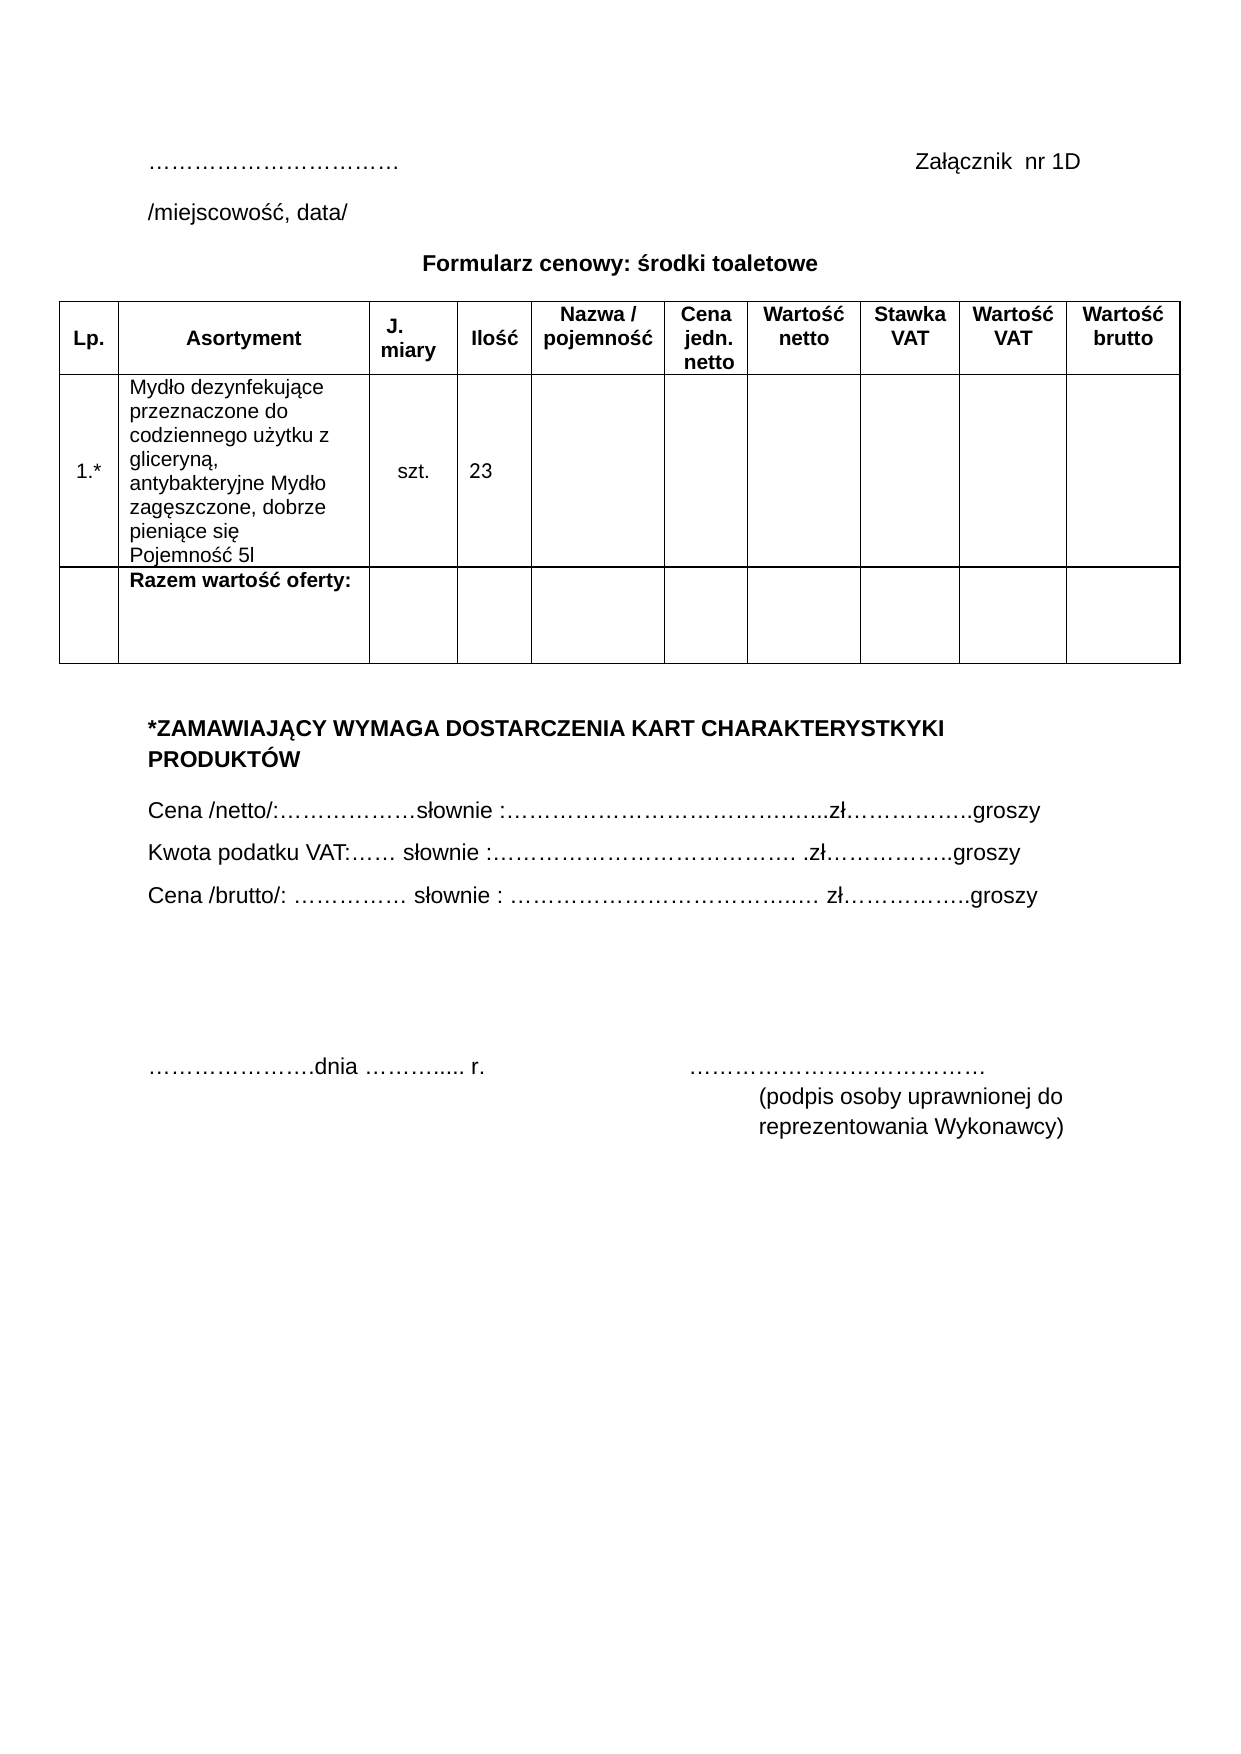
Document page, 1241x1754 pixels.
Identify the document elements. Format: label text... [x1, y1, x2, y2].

table_cell [960, 568, 1066, 663]
table_cell szt. [370, 375, 457, 566]
table_cell Mydło dezynfekujące przeznaczone do codziennego użytku z gliceryną, antybakteryjne Mydło zagęszczone, dobrze pieniące się Pojemność 5l [119, 375, 369, 566]
text (podpis osoby uprawnionej do [148, 1083, 1092, 1109]
table_header J. miary [370, 302, 457, 374]
table_cell [60, 568, 118, 663]
table_cell [532, 375, 664, 566]
table_cell [665, 568, 747, 663]
table_cell Razem wartość oferty: [119, 568, 369, 663]
text Cena /netto/:………………słownie :……………………………….…...zł……………..groszy [148, 797, 1092, 823]
table_cell [960, 375, 1066, 566]
table_cell [861, 375, 959, 566]
table_header Stawka VAT [861, 302, 959, 374]
table_header Nazwa / pojemność [532, 302, 664, 374]
table_header Cena jedn. netto [665, 302, 747, 374]
table_header Wartość brutto [1067, 302, 1179, 374]
table_cell [1067, 375, 1179, 566]
table_header Wartość netto [748, 302, 860, 374]
table_cell [861, 568, 959, 663]
text Formularz cenowy: środki toaletowe [148, 250, 1092, 276]
table_header Lp. [60, 302, 118, 374]
text *ZAMAWIAJĄCY WYMAGA DOSTARCZENIA KART CHARAKTERYSTKYKI PRODUKTÓW [148, 715, 1092, 772]
text …………………………… Załącznik nr 1D [148, 148, 1092, 174]
text reprezentowania Wykonawcy) [148, 1113, 1092, 1140]
table_cell [1067, 568, 1179, 663]
text ………………….dnia ………..... r. ………………………………… [148, 1053, 1092, 1079]
text Cena /brutto/: …………… słownie : ………………………………..… zł……………..groszy [148, 882, 1092, 908]
table_header Ilość [458, 302, 531, 374]
table_cell [532, 568, 664, 663]
table_cell [748, 568, 860, 663]
table_cell 1.* [60, 375, 118, 566]
table_cell [665, 375, 747, 566]
table_cell [458, 568, 531, 663]
table_header Wartość VAT [960, 302, 1066, 374]
text Kwota podatku VAT:…… słownie :…………………………………. .zł……………..groszy [148, 839, 1092, 866]
text /miejscowość, data/ [148, 199, 1092, 225]
table_cell [370, 568, 457, 663]
table_cell 23 [458, 375, 531, 566]
table_cell [748, 375, 860, 566]
table_header Asortyment [119, 302, 369, 374]
